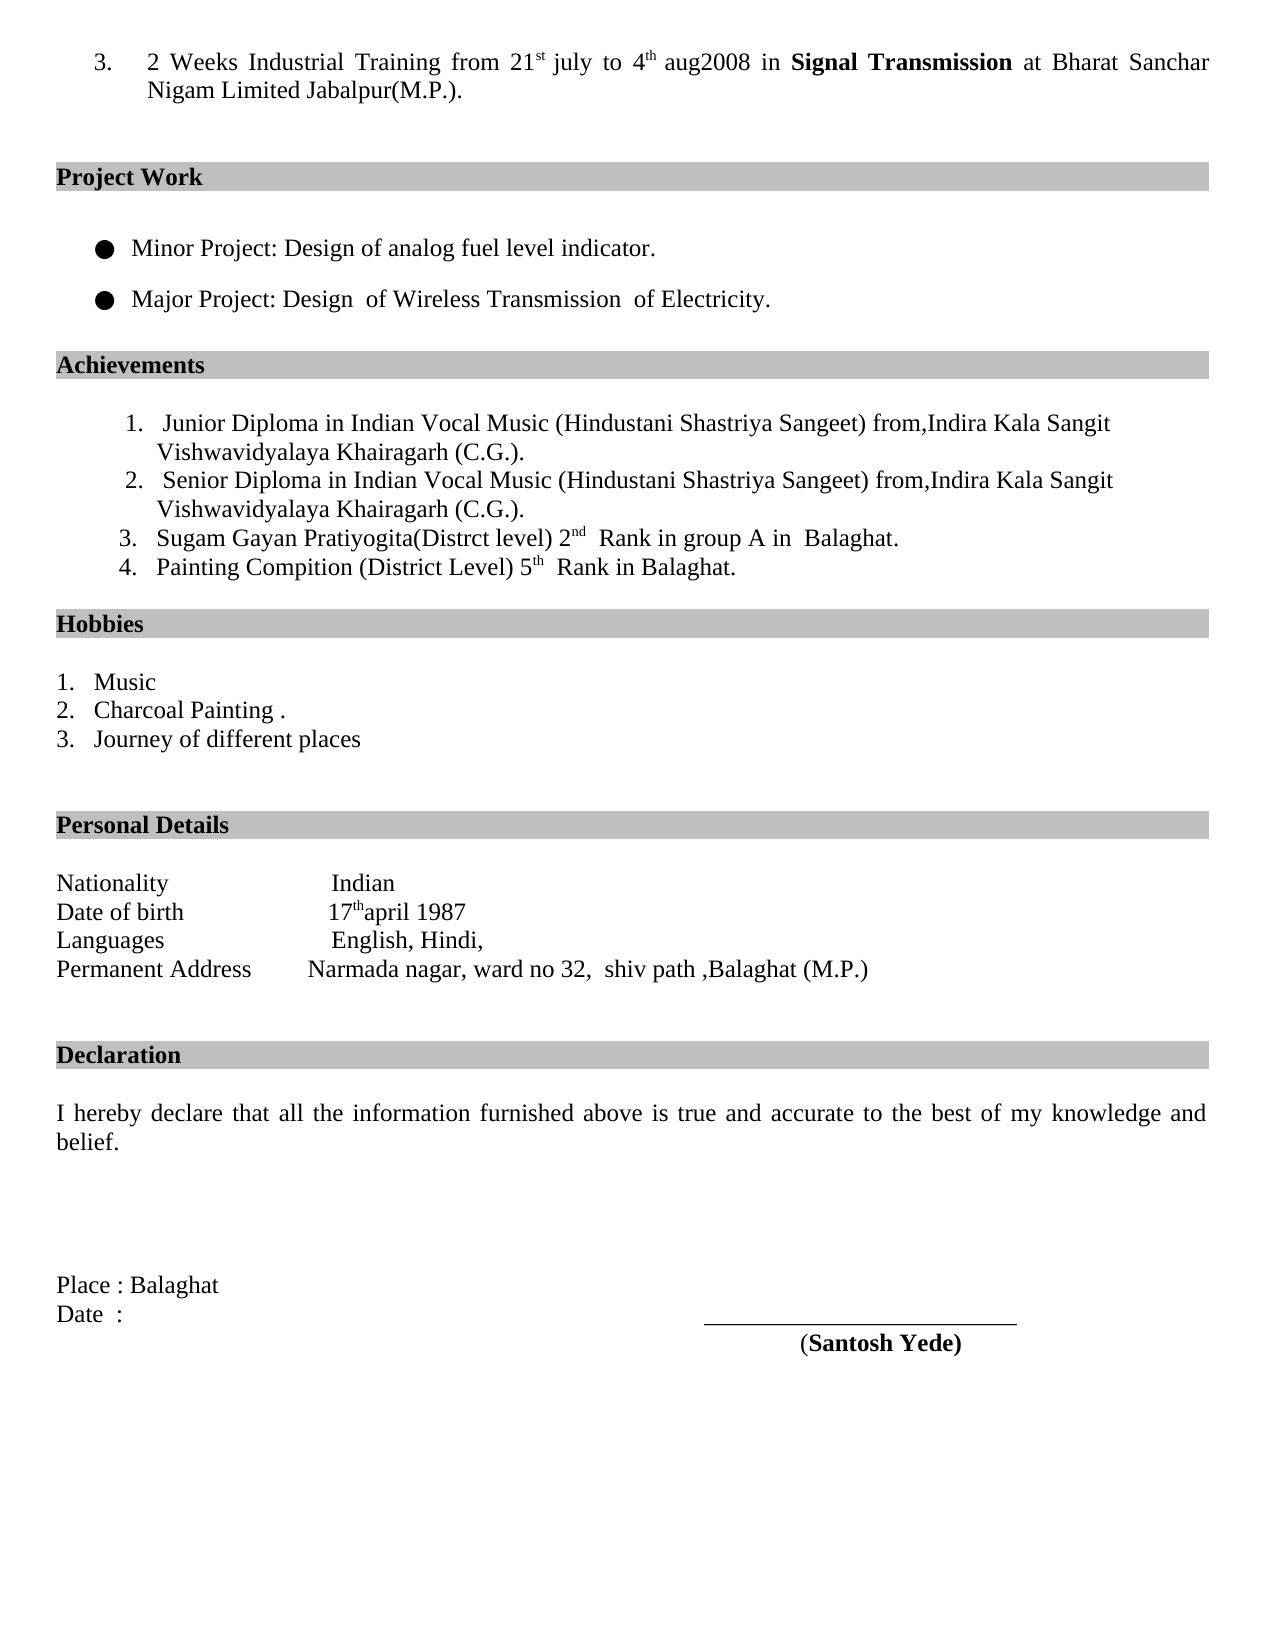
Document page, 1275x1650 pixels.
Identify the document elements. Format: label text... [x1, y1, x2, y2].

text 1. Music [56, 667, 1209, 696]
text Vishwavidyalaya Khairagarh (C.G.). [56, 494, 1209, 523]
list Major Project: Design of Wireless Transmission of Electricity. [94, 271, 1209, 322]
subtitle Declaration [56, 1041, 1209, 1069]
text Permanent Address Narmada nagar, ward no 32, shiv path ,Balaghat (M.P.) [56, 954, 1229, 983]
text 4. Painting Compition (District Level) 5th Rank in Balaghat. [56, 552, 1209, 581]
subtitle Hobbies [56, 609, 1209, 638]
text 3. Sugam Gayan Pratiyogita(Distrct level) 2nd Rank in group A in Balaghat. [56, 523, 1209, 552]
text Date : _________________________ [56, 1299, 1209, 1328]
subtitle Project Work [56, 162, 1209, 191]
text Nationality Indian [56, 868, 1209, 897]
text 2. Charcoal Painting . [56, 696, 1209, 724]
list 2 Weeks Industrial Training from 21st july to 4th aug2008 in Signal Transmission at Bharat Sanchar Nigam Limited Jabalpur(M.P.). [94, 47, 1209, 104]
subtitle Personal Details [56, 811, 1209, 839]
text Vishwavidyalaya Khairagarh (C.G.). [56, 437, 1209, 466]
list Junior Diploma in Indian Vocal Music (Hindustani Shastriya Sangeet) from,Indira Kala Sangit [125, 408, 1209, 437]
text Place : Balaghat [56, 1271, 1209, 1299]
list Minor Project: Design of analog fuel level indicator. [94, 219, 1209, 271]
text (Santosh Yede) [56, 1328, 1209, 1357]
text Date of birth 17thapril 1987 [56, 897, 1209, 926]
text I hereby declare that all the information furnished above is true and accurate to the best of my knowledge and belief. [56, 1098, 1209, 1156]
text 3. Journey of different places [56, 724, 1209, 753]
list Senior Diploma in Indian Vocal Music (Hindustani Shastriya Sangeet) from,Indira Kala Sangit [125, 466, 1209, 494]
text Languages English, Hindi, [56, 926, 1209, 954]
subtitle Achievements [56, 351, 1209, 379]
